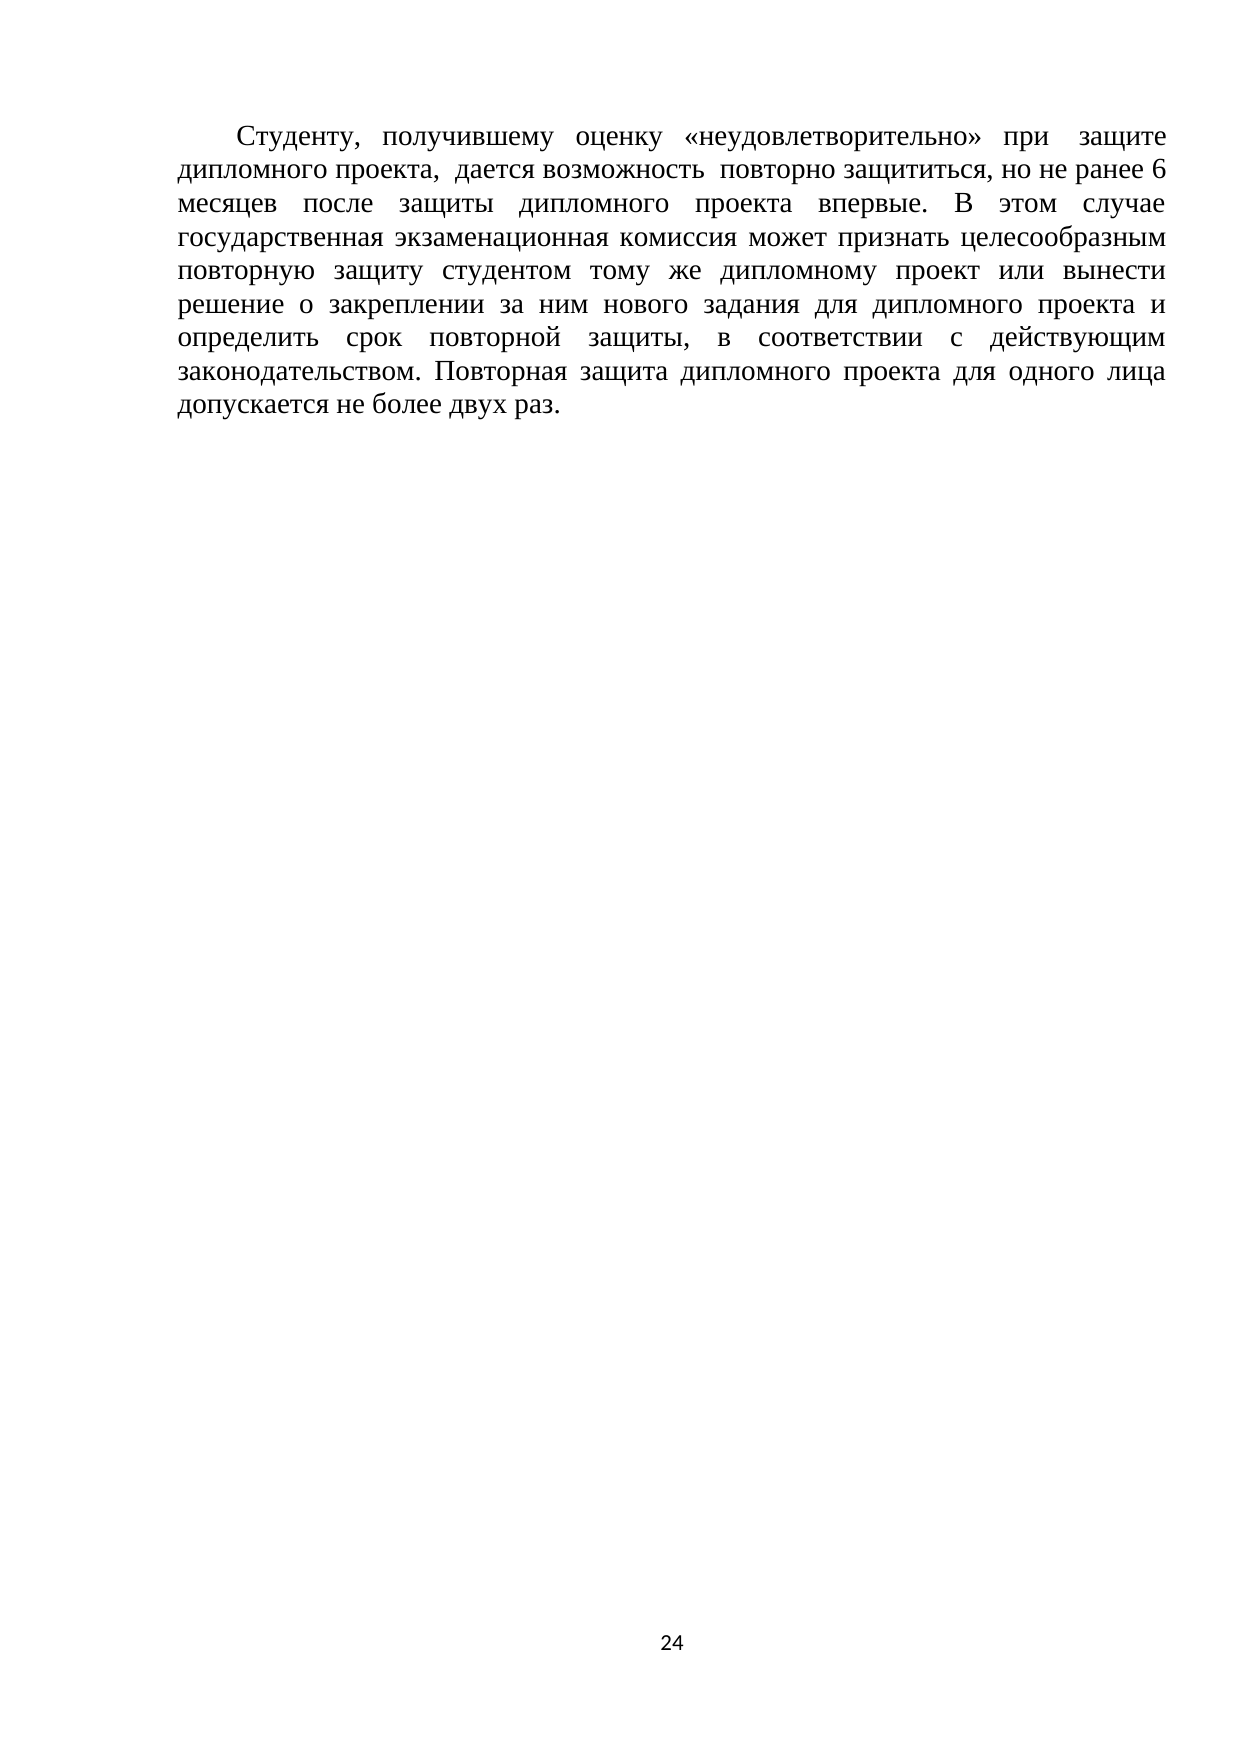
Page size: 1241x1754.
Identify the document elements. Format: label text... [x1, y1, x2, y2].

text Студенту, получившему оценку «неудовлетворительно» при защите дипломного проекта, дается возможность повторно защититься, но не ранее 6 месяцев после защиты дипломного проекта впервые. В этом случае государственная экзаменационная комиссия может признать целесообразным повторную защиту студентом тому же дипломному проект или вынести решение о закреплении за ним нового задания для дипломного проекта и определить срок повторной защиты, в соответствии с действующим законодательством. Повторная защита дипломного проекта для одного лица допускается не более двух раз. [177, 118, 1167, 420]
